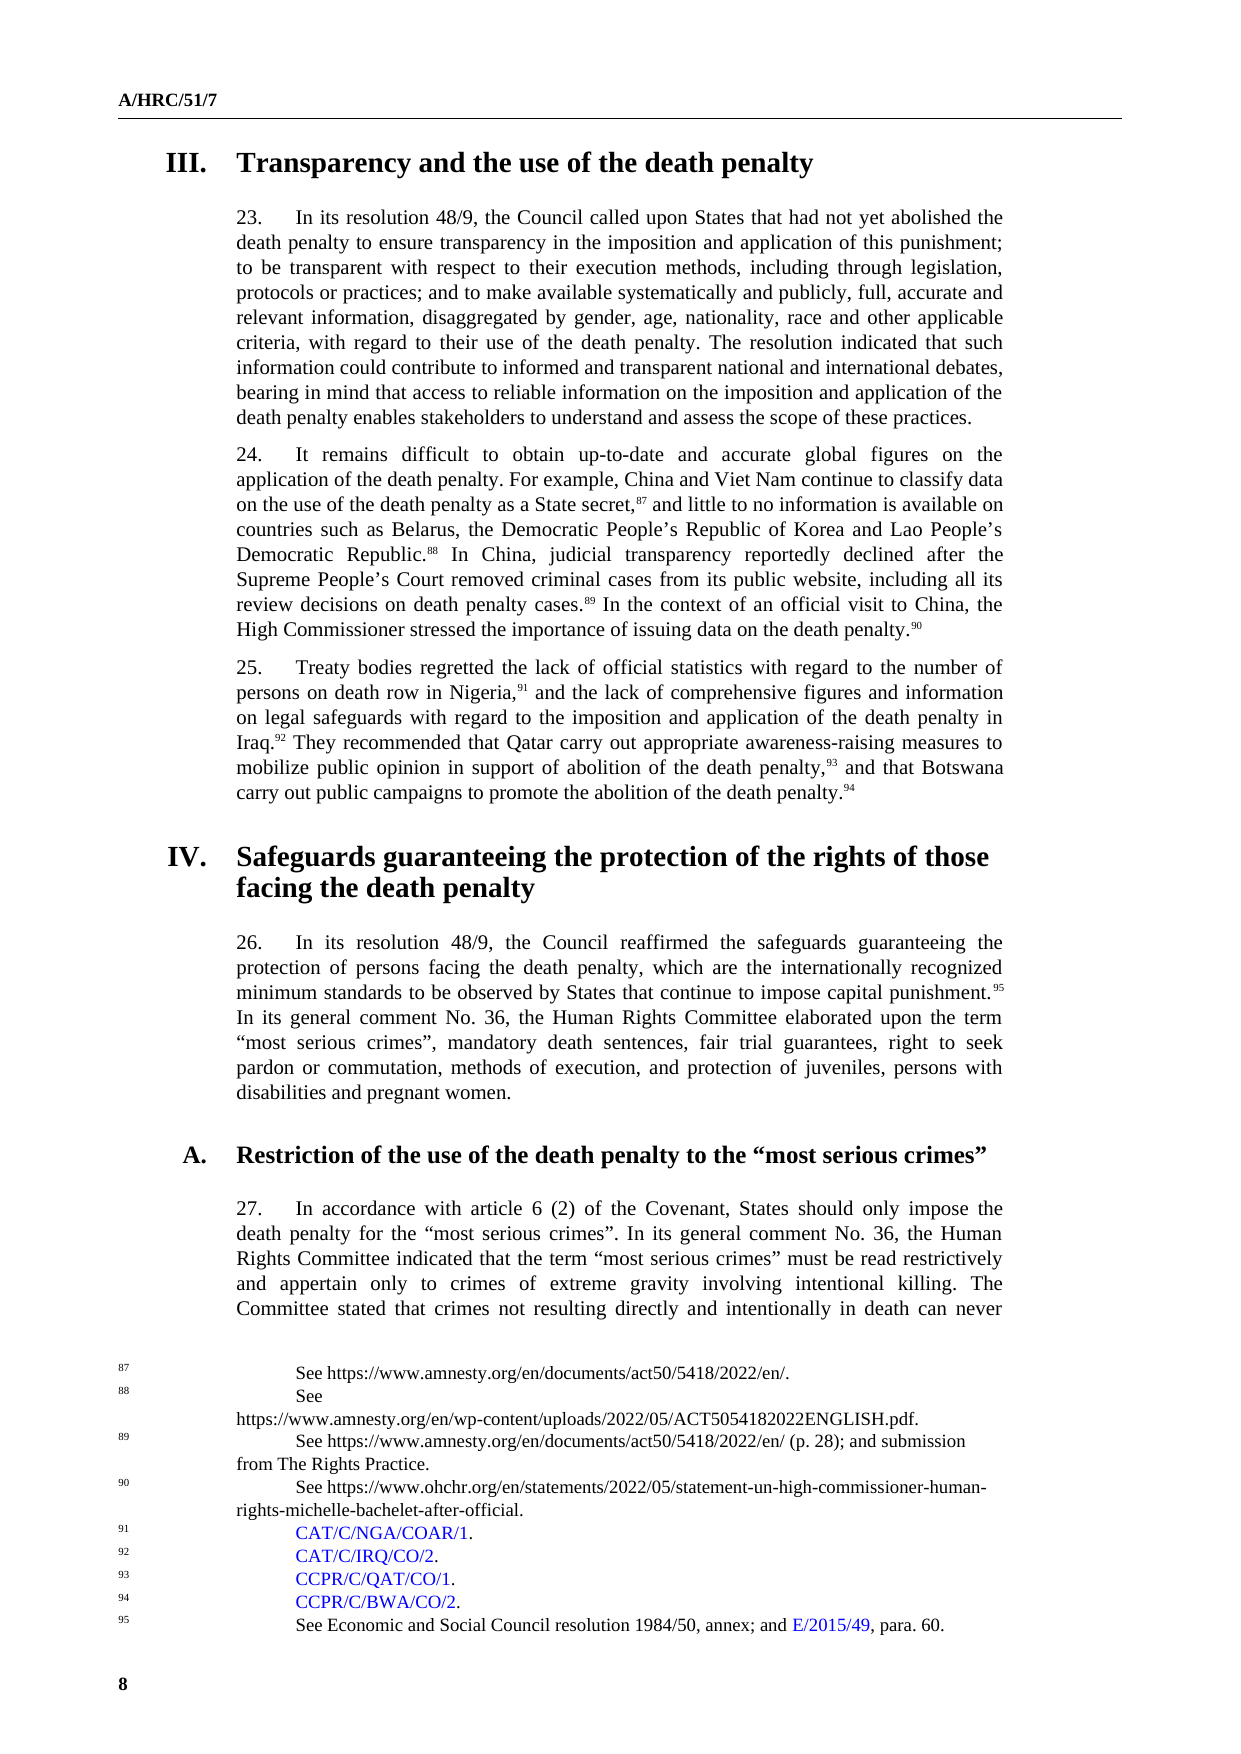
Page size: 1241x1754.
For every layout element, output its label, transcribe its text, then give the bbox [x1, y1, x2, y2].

text 23. In its resolution 48/9, the Council called upon States that had not yet abolished the death penalty to ensure transparency in the imposition and application of this punishment; to be transparent with respect to their execution methods, including through legislation, protocols or practices; and to make available systematically and publicly, full, accurate and relevant information, disaggregated by gender, age, nationality, race and other applicable criteria, with regard to their use of the death penalty. The resolution indicated that such information could contribute to informed and transparent national and international debates, bearing in mind that access to reliable information on the imposition and application of the death penalty enables stakeholders to understand and assess the scope of these practices. [236, 204, 1004, 429]
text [236, 1194, 1004, 1319]
text 26. In its resolution 48/9, the Council reaffirmed the safeguards guaranteeing the protection of persons facing the death penalty, which are the internationally recognized minimum standards to be observed by States that continue to impose capital punishment. In its general comment No. 36, the Human Rights Committee elaborated upon the term “most serious crimes”, mandatory death sentences, fair trial guarantees, right to seek pardon or commutation, methods of execution, and protection of juveniles, persons with disabilities and pregnant women. [236, 929, 1004, 1104]
text IV. Safeguards guaranteeing the protection of the rights of those facing the death penalty [118, 841, 1004, 904]
text A. Restriction of the use of the death penalty to the “most serious crimes” [118, 1141, 1004, 1169]
text 24. It remains difficult to obtain up-to-date and accurate global figures on the application of the death penalty. For example, China and Viet Nam continue to classify data on the use of the death penalty as a State secret, and little to no information is available on countries such as Belarus, the Democratic People’s Republic of Korea and Lao People’s Democratic Republic. In China, judicial transparency reportedly declined after the Supreme People’s Court removed criminal cases from its public website, including all its review decisions on death penalty cases. In the context of an official visit to China, the High Commissioner stressed the importance of issuing data on the death penalty. [236, 441, 1004, 641]
text 25. Treaty bodies regretted the lack of official statistics with regard to the number of persons on death row in Nigeria, and the lack of comprehensive figures and information on legal safeguards with regard to the imposition and application of the death penalty in Iraq. They recommended that Qatar carry out appropriate awareness-raising measures to mobilize public opinion in support of abolition of the death penalty, and that Botswana carry out public campaigns to promote the abolition of the death penalty. [236, 654, 1004, 804]
text III. Transparency and the use of the death penalty [118, 148, 1004, 179]
